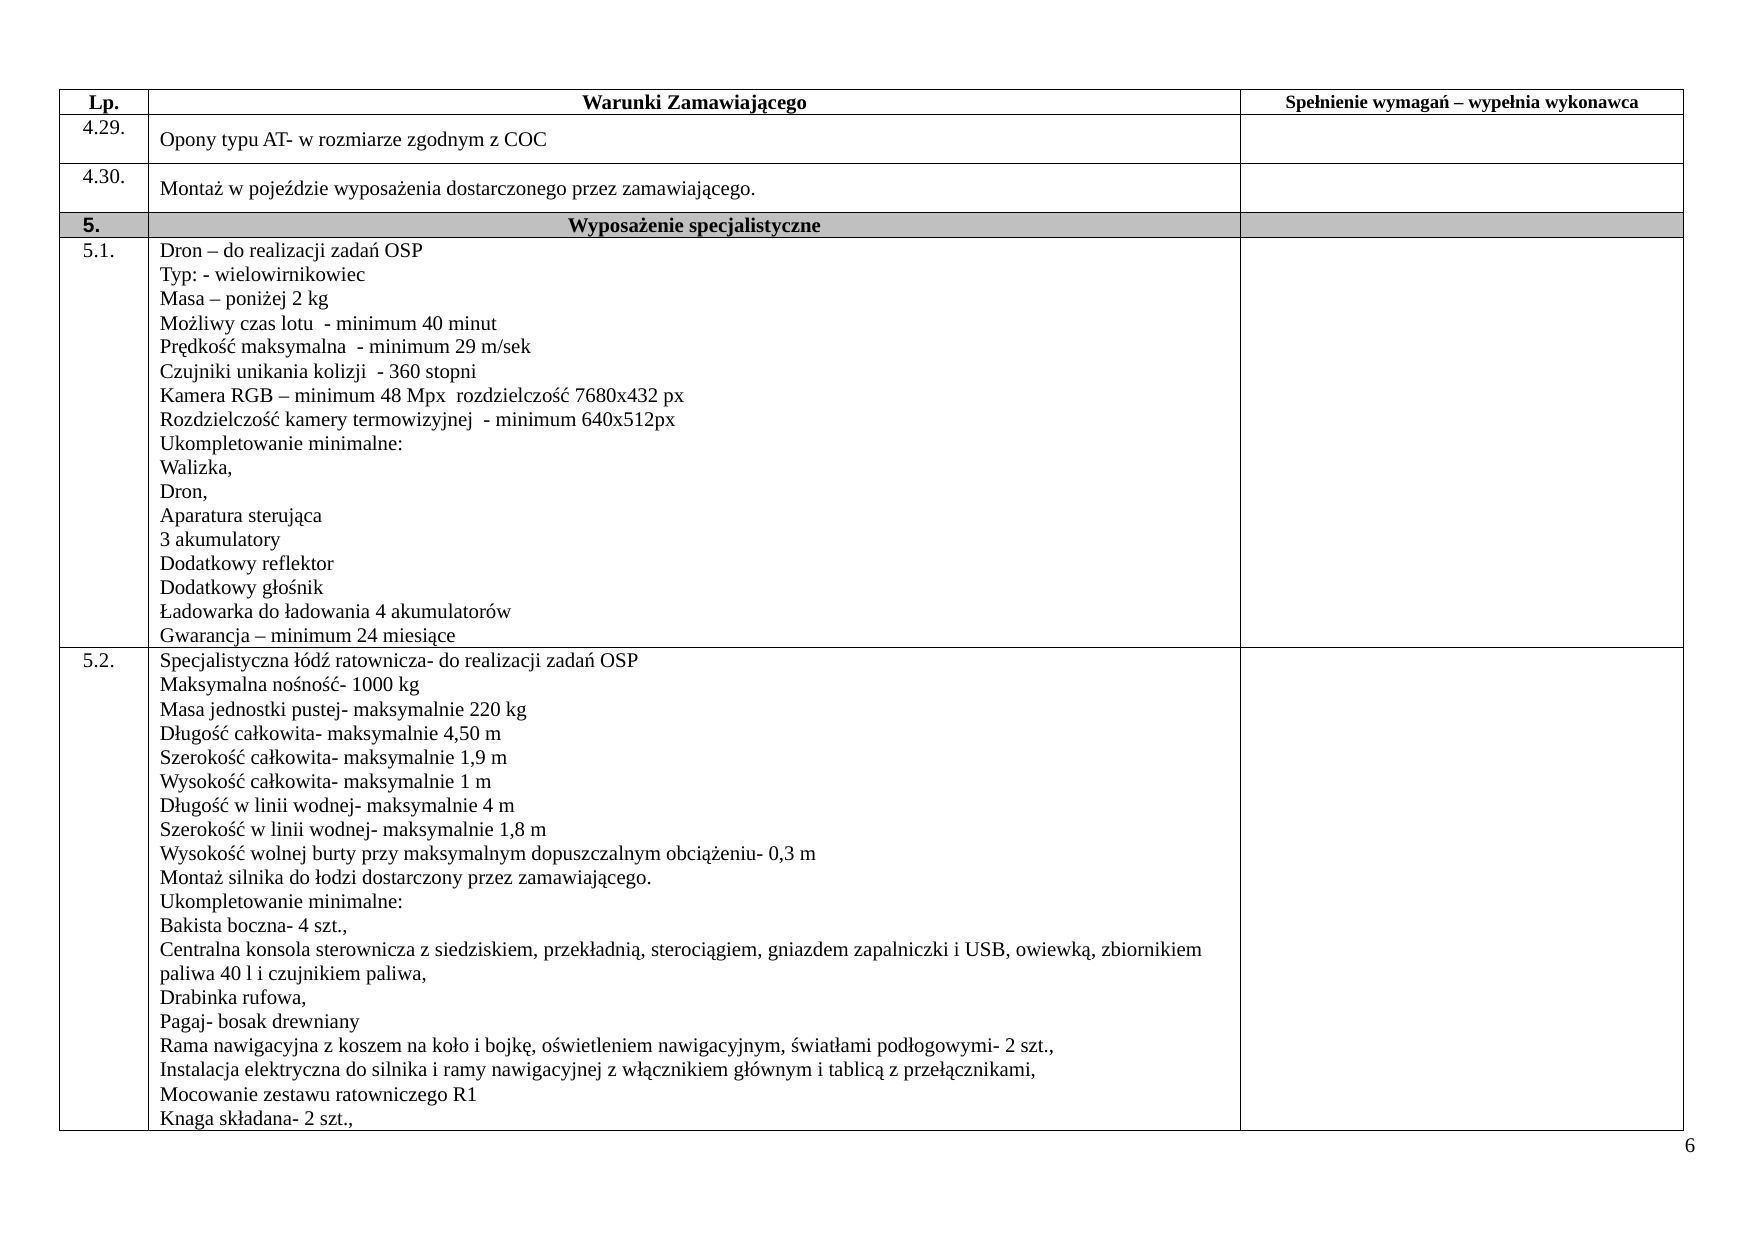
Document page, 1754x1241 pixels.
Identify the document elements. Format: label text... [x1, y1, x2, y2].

table_header Lp. [60, 90, 148, 114]
table_cell [60, 648, 148, 1129]
table_header Spełnienie wymagań – wypełnia wykonawca [1241, 90, 1683, 114]
table_cell Montaż w pojeździe wyposażenia dostarczonego przez zamawiającego. [149, 164, 1240, 212]
table_cell Opony typu AT- w rozmiarze zgodnym z COC [149, 115, 1240, 163]
table_cell [1241, 164, 1683, 212]
table_cell [1241, 238, 1683, 647]
table_cell [60, 238, 148, 647]
table_cell Wyposażenie specjalistyczne [149, 213, 1240, 237]
table_cell [60, 164, 148, 212]
table_cell [1241, 115, 1683, 163]
table_cell [1241, 648, 1683, 1129]
table_cell Dron – do realizacji zadań OSP Typ: - wielowirnikowiec Masa – poniżej 2 kg Możliwy czas lotu - minimum 40 minut Prędkość maksymalna - minimum 29 m/sek Czujniki unikania kolizji - 360 stopni Kamera RGB – minimum 48 Mpx rozdzielczość 7680x432 px Rozdzielczość kamery termowizyjnej - minimum 640x512px Ukompletowanie minimalne: Walizka, Dron, Aparatura sterująca 3 akumulatory Dodatkowy reflektor Dodatkowy głośnik Ładowarka do ładowania 4 akumulatorów Gwarancja – minimum 24 miesiące [149, 238, 1240, 647]
table_header Warunki Zamawiającego [149, 90, 1240, 114]
table_cell [1241, 213, 1683, 237]
table_cell [60, 115, 148, 163]
table_cell [60, 213, 148, 237]
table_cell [149, 648, 1240, 1129]
